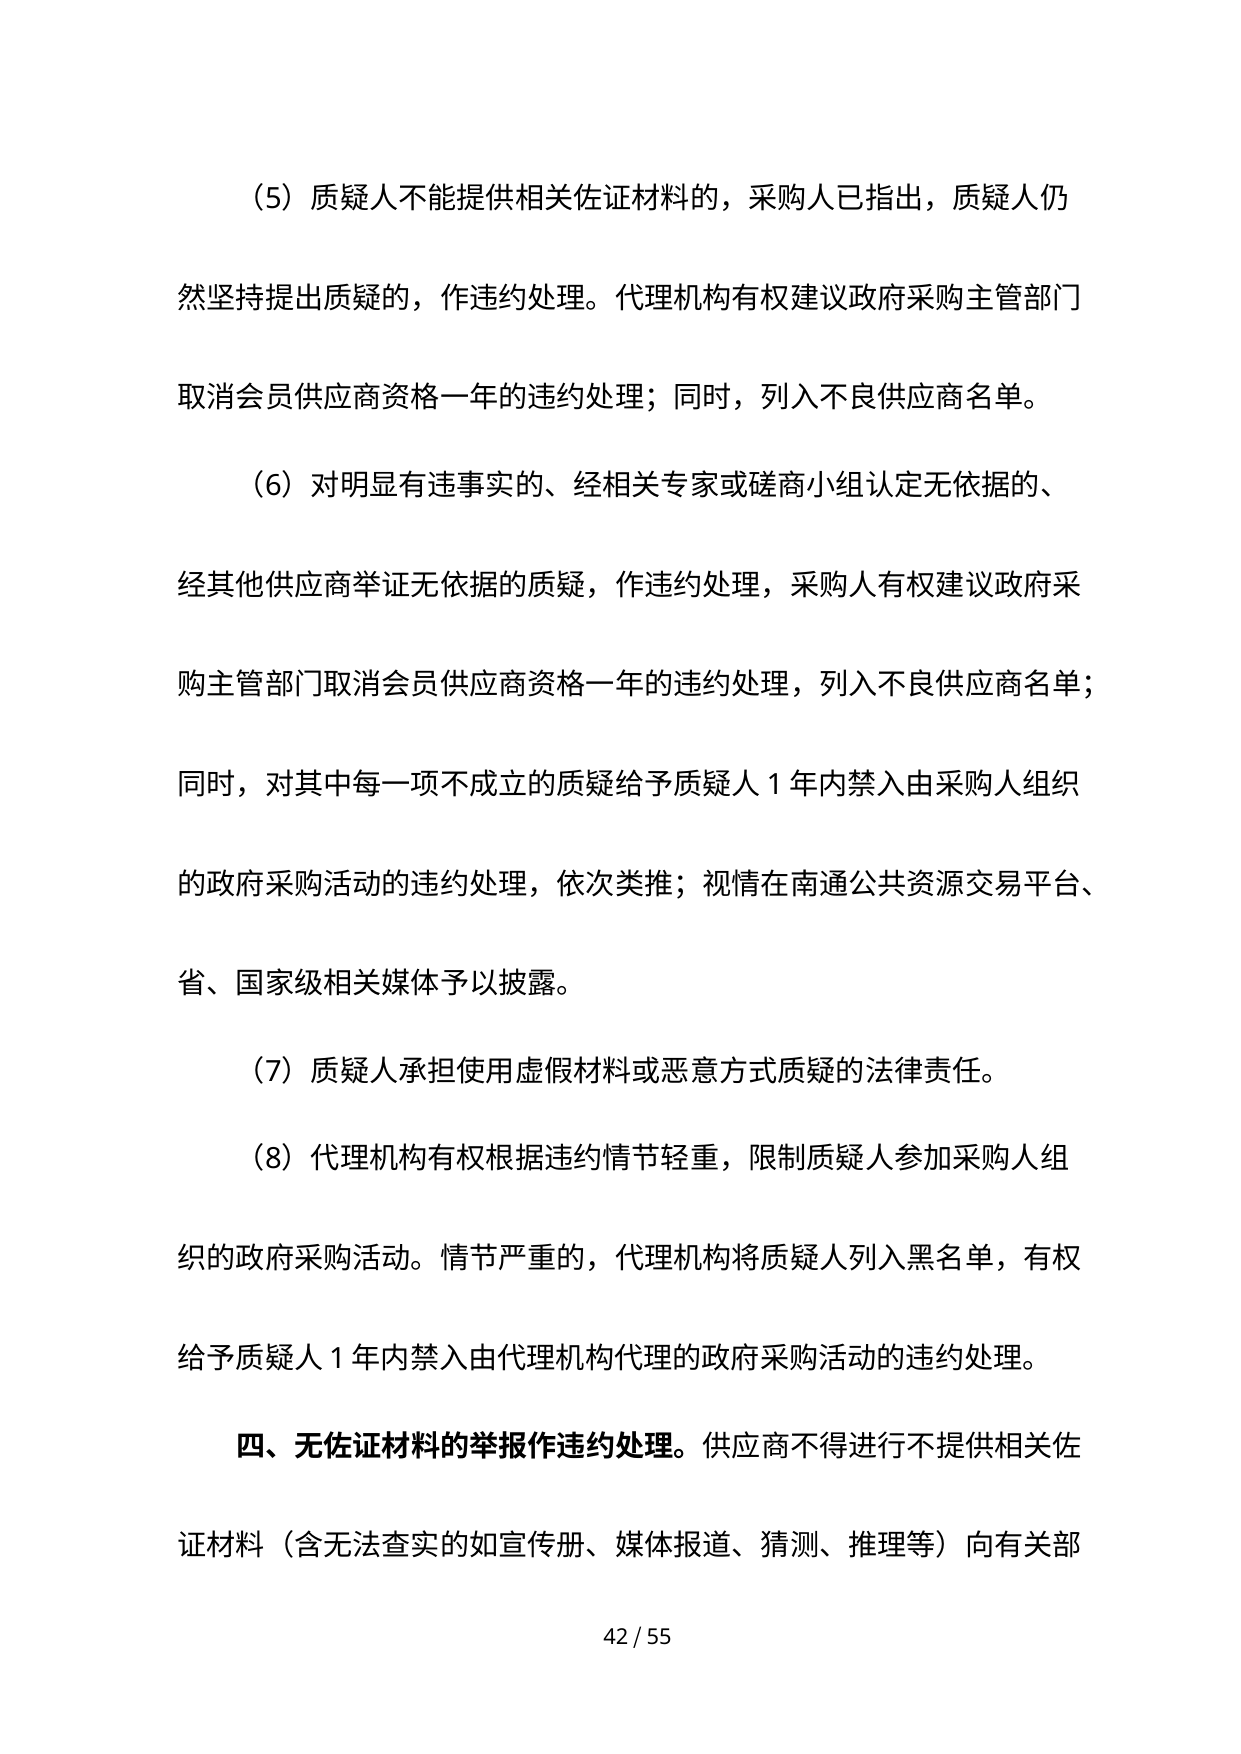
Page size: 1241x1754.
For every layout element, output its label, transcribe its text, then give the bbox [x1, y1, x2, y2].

text （6）对明显有违事实的、经相关专家或磋商小组认定无依据的、经其他供应商举证无依据的质疑，作违约处理，采购人有权建议政府采购主管部门取消会员供应商资格一年的违约处理，列入不良供应商名单；同时，对其中每一项不成立的质疑给予质疑人1年内禁入由采购人组织的政府采购活动的违约处理，依次类推；视情在南通公共资源交易平台、省、国家级相关媒体予以披露。 [177, 449, 1092, 1014]
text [177, 1410, 1092, 1576]
text （8）代理机构有权根据违约情节轻重，限制质疑人参加采购人组织的政府采购活动。情节严重的，代理机构将质疑人列入黑名单，有权给予质疑人1年内禁入由代理机构代理的政府采购活动的违约处理。 [177, 1123, 1092, 1389]
text （7）质疑人承担使用虚假材料或恶意方式质疑的法律责任。 [177, 1036, 1092, 1102]
text （5）质疑人不能提供相关佐证材料的，采购人已指出，质疑人仍然坚持提出质疑的，作违约处理。代理机构有权建议政府采购主管部门取消会员供应商资格一年的违约处理；同时，列入不良供应商名单。 [177, 162, 1092, 428]
